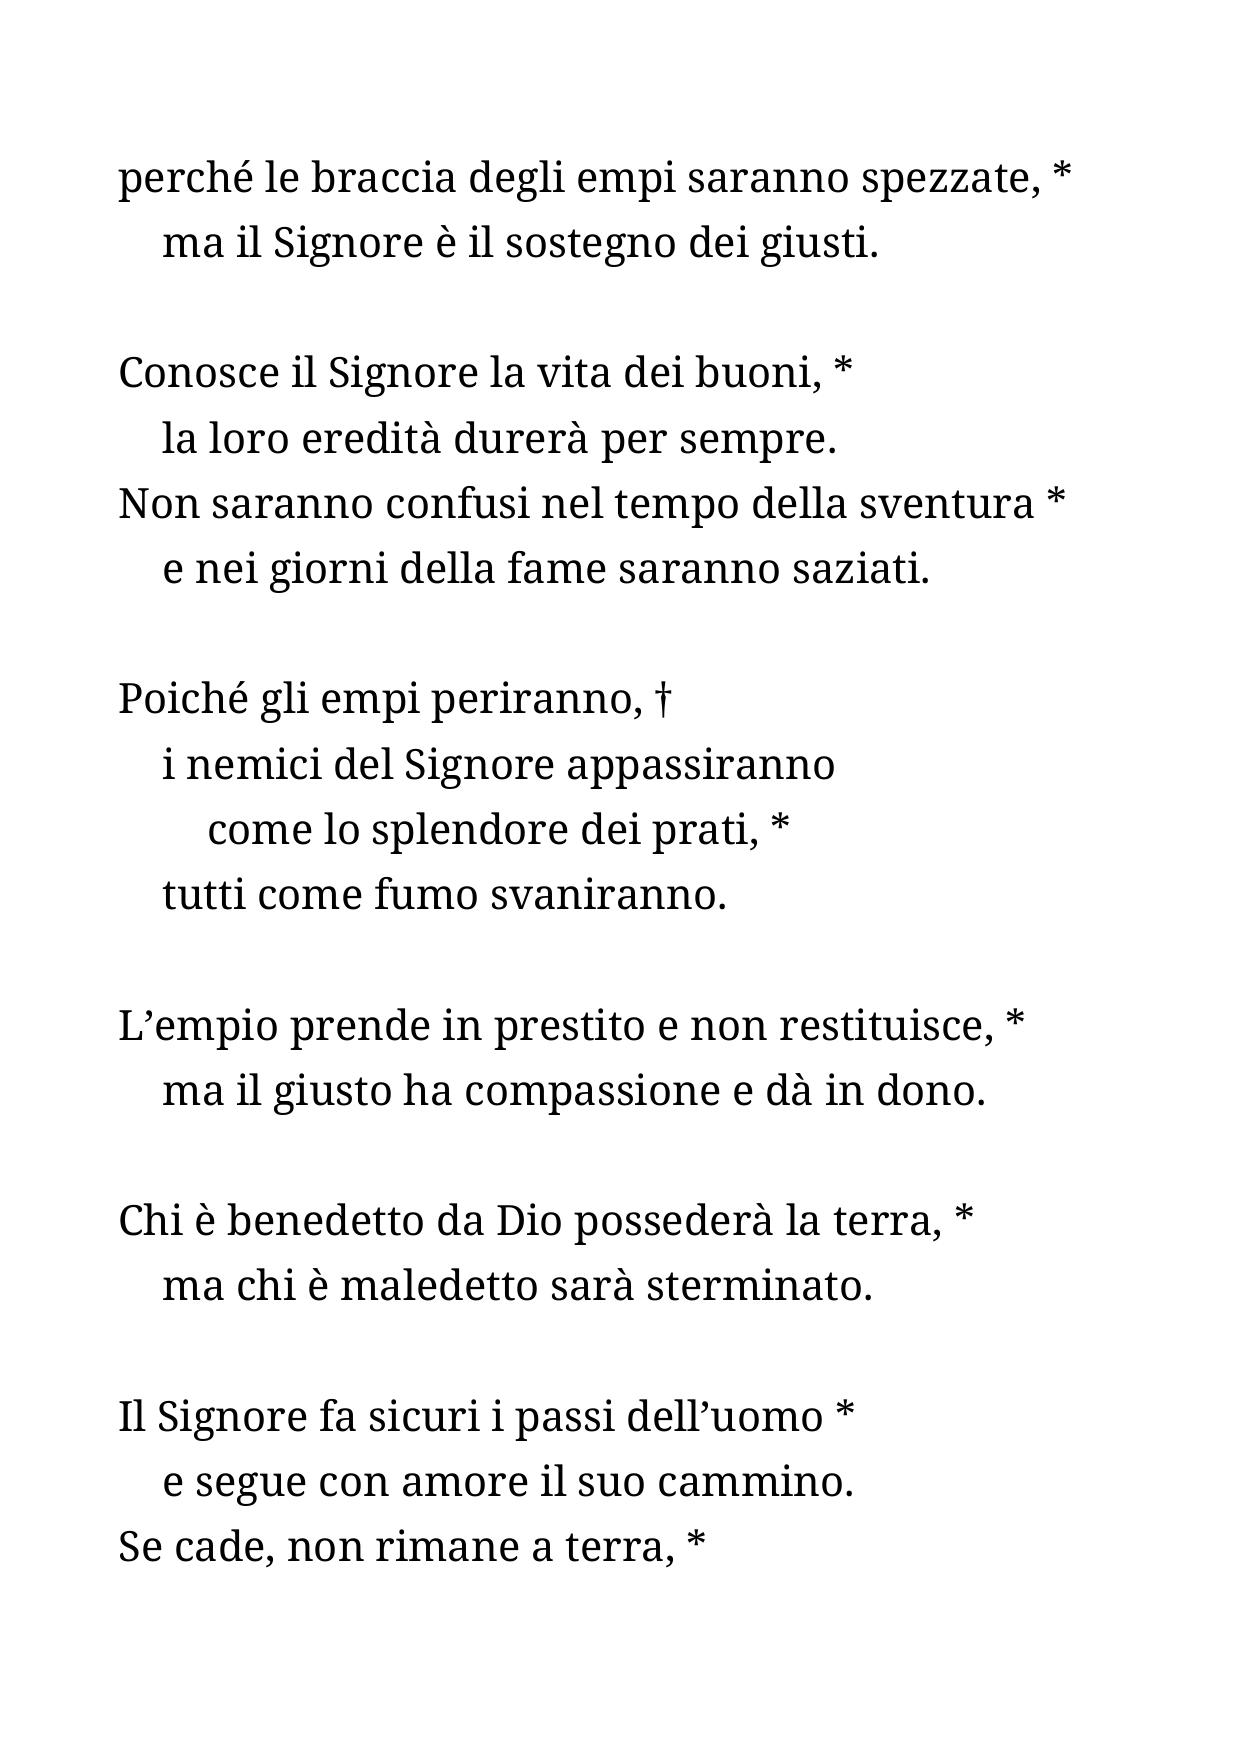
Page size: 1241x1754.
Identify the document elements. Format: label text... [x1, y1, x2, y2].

text i nemici del Signore appassiranno [118, 734, 1122, 791]
text Poiché gli empi periranno, † [118, 669, 1122, 726]
text Il Signore fa sicuri i passi dell’uomo * [118, 1387, 1122, 1443]
text perché le braccia degli empi saranno spezzate, * [118, 148, 1122, 204]
text e nei giorni della fame saranno saziati. [118, 539, 1122, 596]
text Chi è benedetto da Dio possederà la terra, * [118, 1191, 1122, 1248]
text ma il Signore è il sostegno dei giusti. [118, 213, 1122, 269]
text e segue con amore il suo cammino. [118, 1452, 1122, 1508]
text Se cade, non rimane a terra, * [118, 1517, 1122, 1574]
text Non saranno confusi nel tempo della sventura * [118, 474, 1122, 530]
text ma chi è maledetto sarà sterminato. [118, 1256, 1122, 1313]
text tutti come fumo svaniranno. [118, 865, 1122, 922]
text Conosce il Signore la vita dei buoni, * [118, 343, 1122, 400]
text come lo splendore dei prati, * [118, 800, 1122, 856]
text la loro eredità durerà per sempre. [118, 408, 1122, 465]
text ma il giusto ha compassione e dà in dono. [118, 1061, 1122, 1117]
text L’empio prende in prestito e non restituisce, * [118, 995, 1122, 1052]
